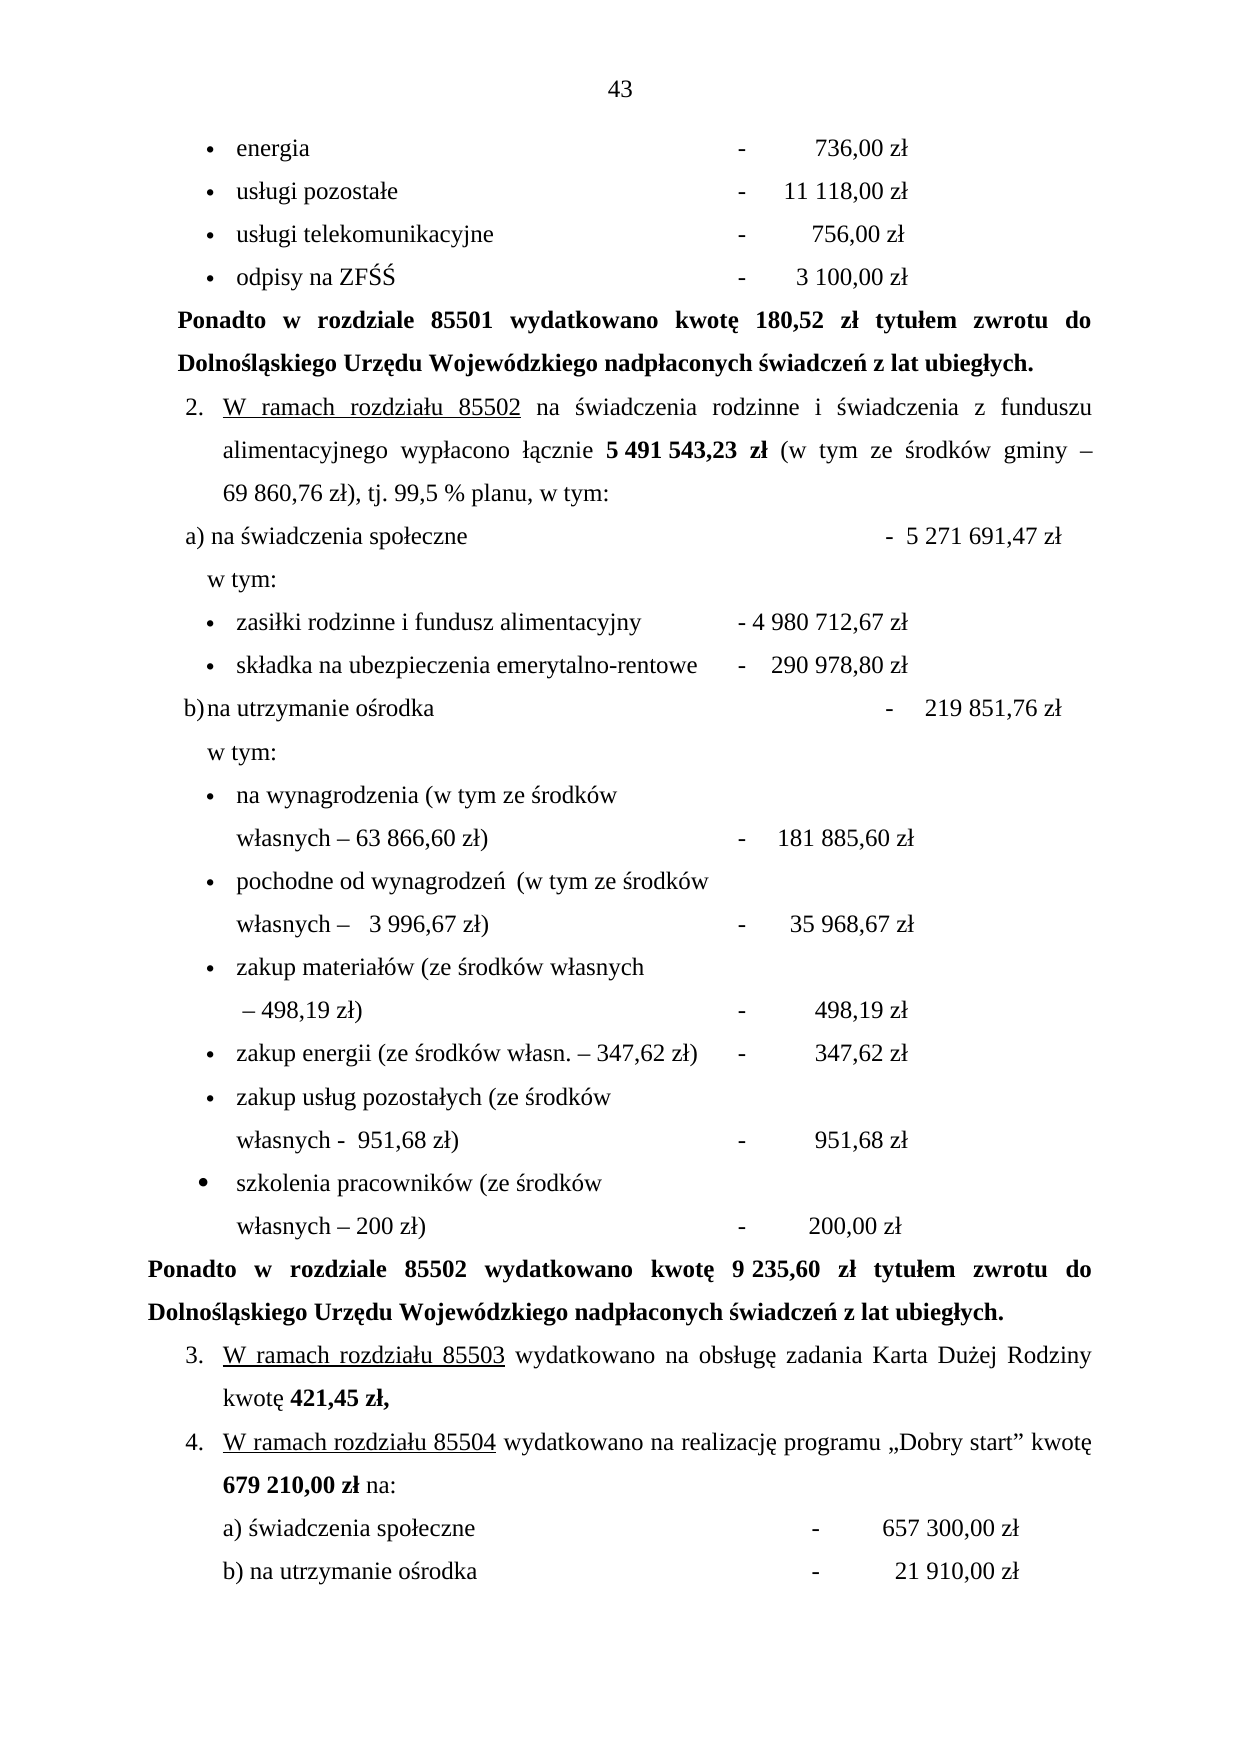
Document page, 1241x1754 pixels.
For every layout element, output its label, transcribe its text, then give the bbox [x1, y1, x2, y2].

list W ramach rozdziału 85503 wydatkowano na obsługę zadania Karta Dużej Rodziny kwotę 421,45 zł, [185, 1340, 1092, 1412]
list szkolenia pracowników (ze środków [199, 1168, 1092, 1197]
text – 498,19 zł) - 498,19 zł [236, 995, 1092, 1024]
text Ponadto w rozdziale 85502 wydatkowano kwotę 9 235,60 zł tytułem zwrotu do Dolnośląskiego Urzędu Wojewódzkiego nadpłaconych świadczeń z lat ubiegłych. [148, 1254, 1092, 1326]
text własnych – 63 866,60 zł) - 181 885,60 zł [236, 823, 1092, 852]
text w tym: [207, 737, 1092, 765]
text w tym: [207, 564, 1092, 593]
list zasiłki rodzinne i fundusz alimentacyjny - 4 980 712,67 zł [207, 607, 1092, 636]
list usługi pozostałe - 11 118,00 zł [207, 176, 1092, 205]
list energia - 736,00 zł [207, 133, 1092, 162]
list własnych – 200 zł) - 200,00 zł [236, 1211, 1092, 1240]
list Ponadto w rozdziale 85501 wydatkowano kwotę 180,52 zł tytułem zwrotu do Dolnośląskiego Urzędu Wojewódzkiego nadpłaconych świadczeń z lat ubiegłych. [177, 305, 1092, 377]
text a) na świadczenia społeczne - 5 271 691,47 zł [185, 521, 1092, 550]
list zakup energii (ze środków własn. – 347,62 zł) - 347,62 zł [207, 1038, 1092, 1067]
list usługi telekomunikacyjne - 756,00 zł [207, 219, 1092, 248]
list pochodne od wynagrodzeń (w tym ze środków [207, 866, 1092, 895]
list na wynagrodzenia (w tym ze środków [207, 780, 1092, 808]
text własnych – 3 996,67 zł) - 35 968,67 zł [236, 909, 1092, 938]
list a) świadczenia społeczne - 657 300,00 zł [223, 1513, 1092, 1542]
text własnych - 951,68 zł) - 951,68 zł [236, 1125, 1092, 1153]
list W ramach rozdziału 85504 wydatkowano na realizację programu „Dobry start” kwotę 679 210,00 zł na: [185, 1427, 1092, 1498]
list na utrzymanie ośrodka - 219 851,76 zł [177, 693, 1092, 722]
list odpisy na ZFŚŚ - 3 100,00 zł [207, 262, 1092, 291]
list zakup usług pozostałych (ze środków [207, 1082, 1092, 1110]
list b) na utrzymanie ośrodka - 21 910,00 zł [223, 1556, 1092, 1585]
list składka na ubezpieczenia emerytalno-rentowe - 290 978,80 zł [207, 650, 1092, 679]
list zakup materiałów (ze środków własnych [207, 952, 1092, 981]
list W ramach rozdziału 85502 na świadczenia rodzinne i świadczenia z funduszu alimentacyjnego wypłacono łącznie 5 491 543,23 zł (w tym ze środków gminy – 69 860,76 zł), tj. 99,5 % planu, w tym: [185, 392, 1092, 507]
